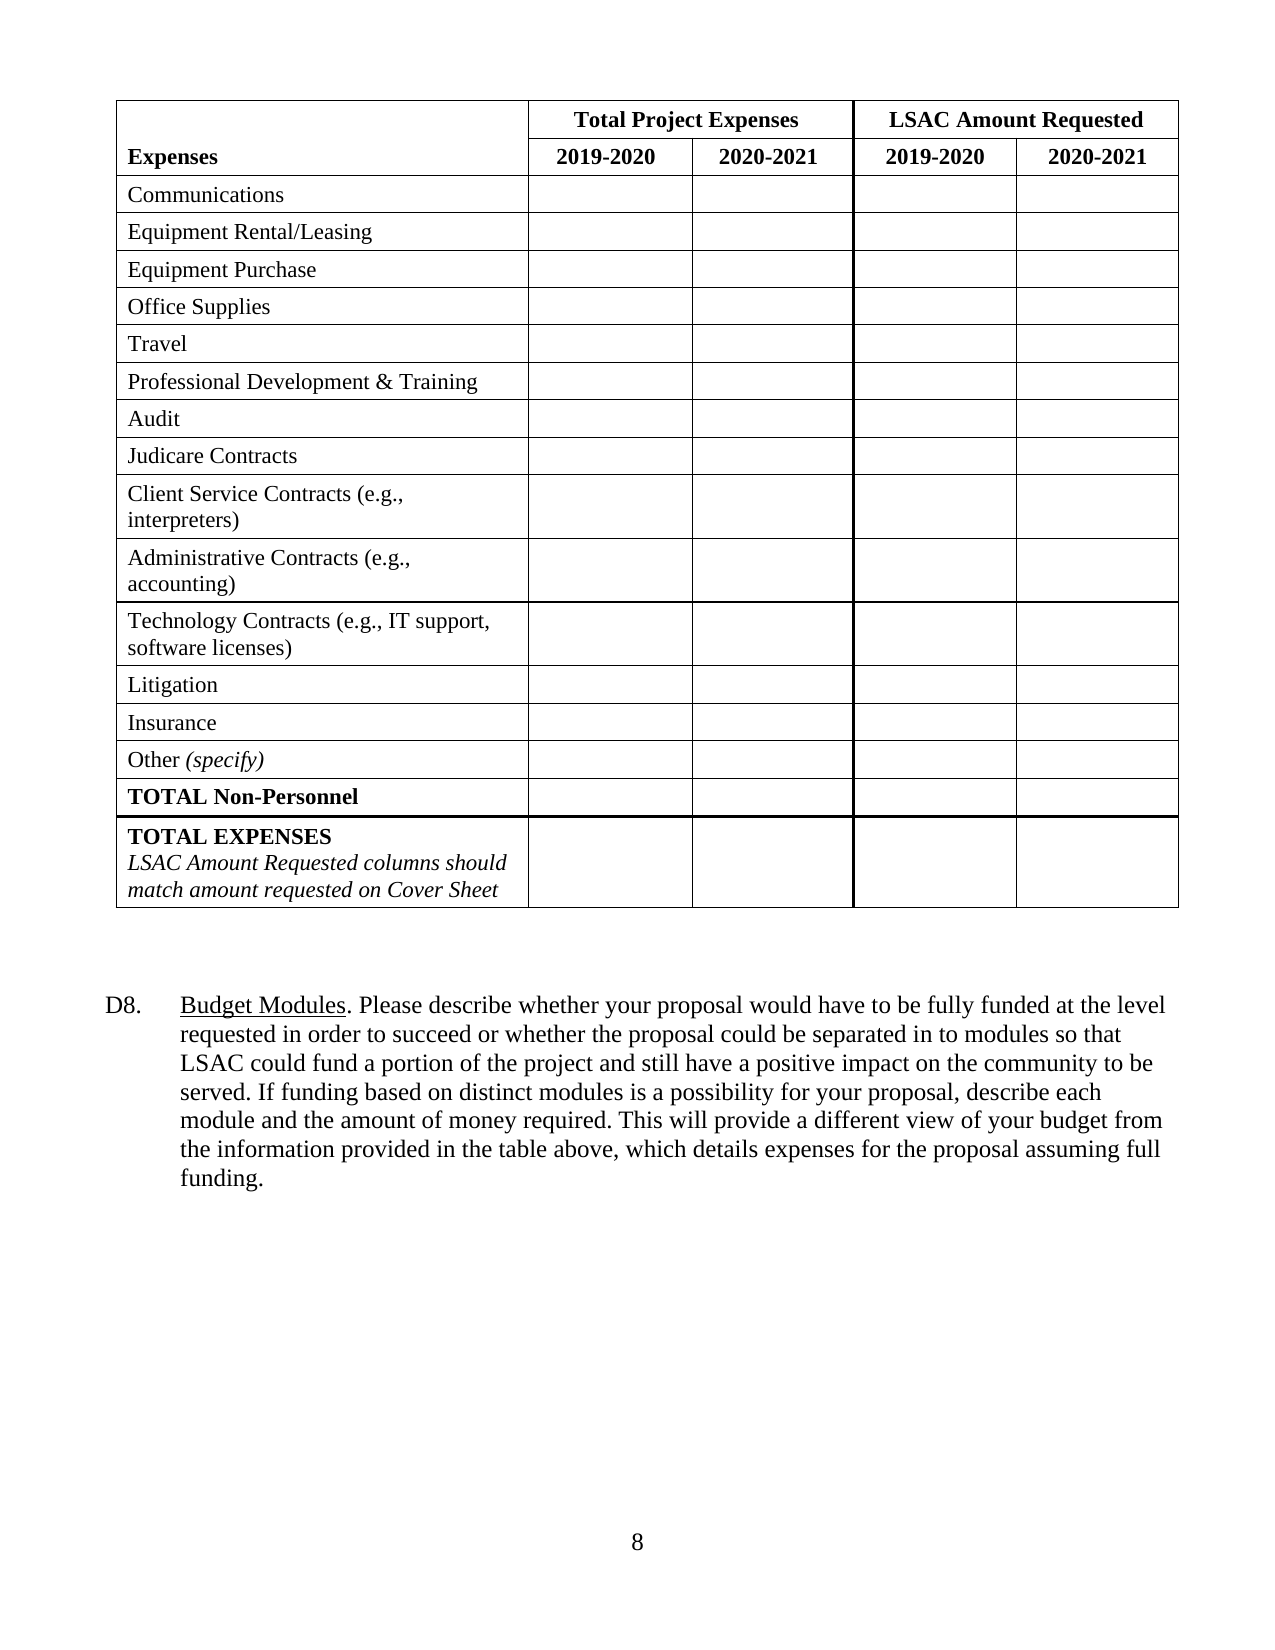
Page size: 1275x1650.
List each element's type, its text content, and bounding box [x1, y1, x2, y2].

table_cell Technology Contracts (e.g., IT support, software licenses) [117, 603, 528, 665]
table_cell [855, 603, 1016, 665]
table_cell [1017, 363, 1178, 399]
table_cell TOTAL Non-Personnel [117, 779, 528, 815]
table_cell [855, 363, 1016, 399]
table_cell 2019-2020 [855, 139, 1016, 175]
table_cell [855, 475, 1016, 538]
table_cell [855, 438, 1016, 474]
table_cell [855, 666, 1016, 703]
table_cell [529, 603, 692, 665]
table_cell 2019-2020 [529, 139, 692, 175]
table_cell Equipment Purchase [117, 251, 528, 287]
table_cell [1017, 779, 1178, 815]
table_cell [693, 666, 852, 703]
table_cell [855, 325, 1016, 362]
table_cell [529, 363, 692, 399]
table_cell [693, 539, 852, 601]
table_cell [855, 779, 1016, 815]
table_cell Office Supplies [117, 288, 528, 324]
table_cell [693, 325, 852, 362]
table_cell 2020-2021 [1017, 139, 1178, 175]
table_cell [529, 288, 692, 324]
table_cell [693, 438, 852, 474]
table_header Total Project Expenses [529, 101, 852, 137]
table_cell [693, 779, 852, 815]
table_cell TOTAL EXPENSES LSAC Amount Requested columns should match amount requested on Cover Sheet [117, 818, 528, 907]
table_cell Litigation [117, 666, 528, 703]
text D8. Budget Modules. Please describe whether your proposal would have to be fully funded at the level requested in order to succeed or whether the proposal could be separated in to modules so that LSAC could fund a portion of the project and still have a positive impact on the community to be served. If funding based on distinct modules is a possibility for your proposal, describe each module and the amount of money required. This will provide a different view of your budget from the information provided in the table above, which details expenses for the proposal assuming full funding. [105, 991, 1170, 1192]
table_cell [855, 288, 1016, 324]
table_cell [1017, 400, 1178, 437]
table_cell [529, 438, 692, 474]
table_cell [855, 251, 1016, 287]
table_cell [855, 213, 1016, 249]
table_cell [693, 704, 852, 740]
table_cell [855, 176, 1016, 212]
table_cell Client Service Contracts (e.g., interpreters) [117, 475, 528, 538]
table_cell [693, 400, 852, 437]
table_cell [855, 539, 1016, 601]
table_cell [693, 741, 852, 777]
table_cell [1017, 741, 1178, 777]
table_cell [693, 475, 852, 538]
table_cell [1017, 818, 1178, 907]
table_cell Other (specify) [117, 741, 528, 777]
table_cell Communications [117, 176, 528, 212]
table_cell [529, 818, 692, 907]
table_cell [1017, 325, 1178, 362]
table_cell [1017, 475, 1178, 538]
table_cell [529, 666, 692, 703]
table_cell [1017, 288, 1178, 324]
table_cell [1017, 213, 1178, 249]
table_cell [529, 741, 692, 777]
table_cell [1017, 539, 1178, 601]
table_cell [693, 363, 852, 399]
table_cell [1017, 666, 1178, 703]
table_cell [1017, 704, 1178, 740]
table_header Expenses [117, 101, 528, 175]
table_cell Travel [117, 325, 528, 362]
table_cell [1017, 438, 1178, 474]
table_cell Professional Development & Training [117, 363, 528, 399]
table_cell [529, 251, 692, 287]
table_cell [529, 176, 692, 212]
table_cell [1017, 603, 1178, 665]
table_cell Equipment Rental/Leasing [117, 213, 528, 249]
table_cell [855, 818, 1016, 907]
table_cell [693, 818, 852, 907]
table_cell [693, 288, 852, 324]
table_cell [855, 741, 1016, 777]
table_cell [693, 176, 852, 212]
table_cell [1017, 176, 1178, 212]
table_cell [855, 400, 1016, 437]
table_cell Administrative Contracts (e.g., accounting) [117, 539, 528, 601]
table_cell [693, 251, 852, 287]
table_cell 2020-2021 [693, 139, 852, 175]
table_cell [1017, 251, 1178, 287]
table_cell [693, 603, 852, 665]
table_cell [529, 475, 692, 538]
table_cell [529, 213, 692, 249]
table_cell [855, 704, 1016, 740]
table_cell Audit [117, 400, 528, 437]
table_cell [693, 213, 852, 249]
table_cell [529, 539, 692, 601]
table_header LSAC Amount Requested [855, 101, 1178, 137]
table_cell [529, 400, 692, 437]
table_cell Insurance [117, 704, 528, 740]
table_cell Judicare Contracts [117, 438, 528, 474]
table_cell [529, 704, 692, 740]
table_cell [529, 325, 692, 362]
table_cell [529, 779, 692, 815]
